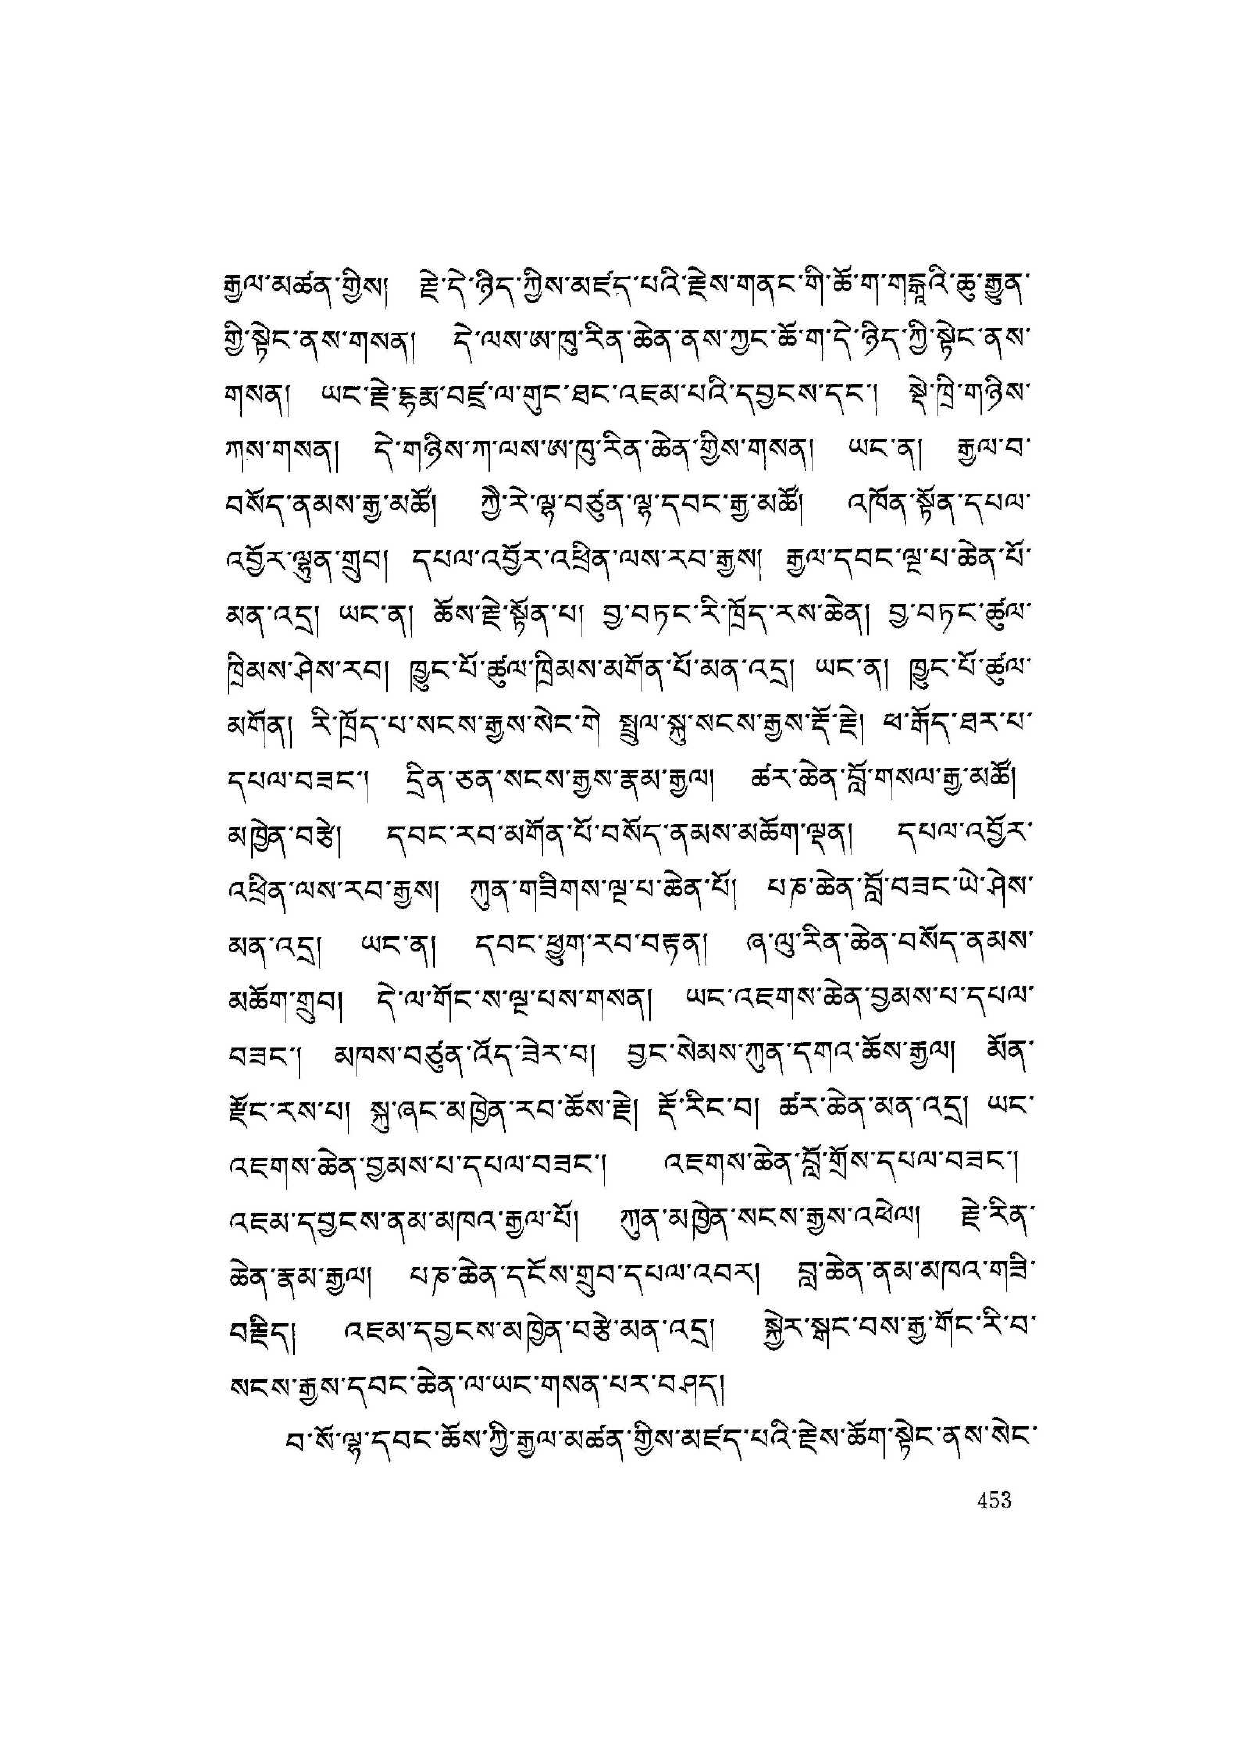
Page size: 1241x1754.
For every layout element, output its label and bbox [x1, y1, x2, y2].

picture [150, 150, 1144, 1590]
